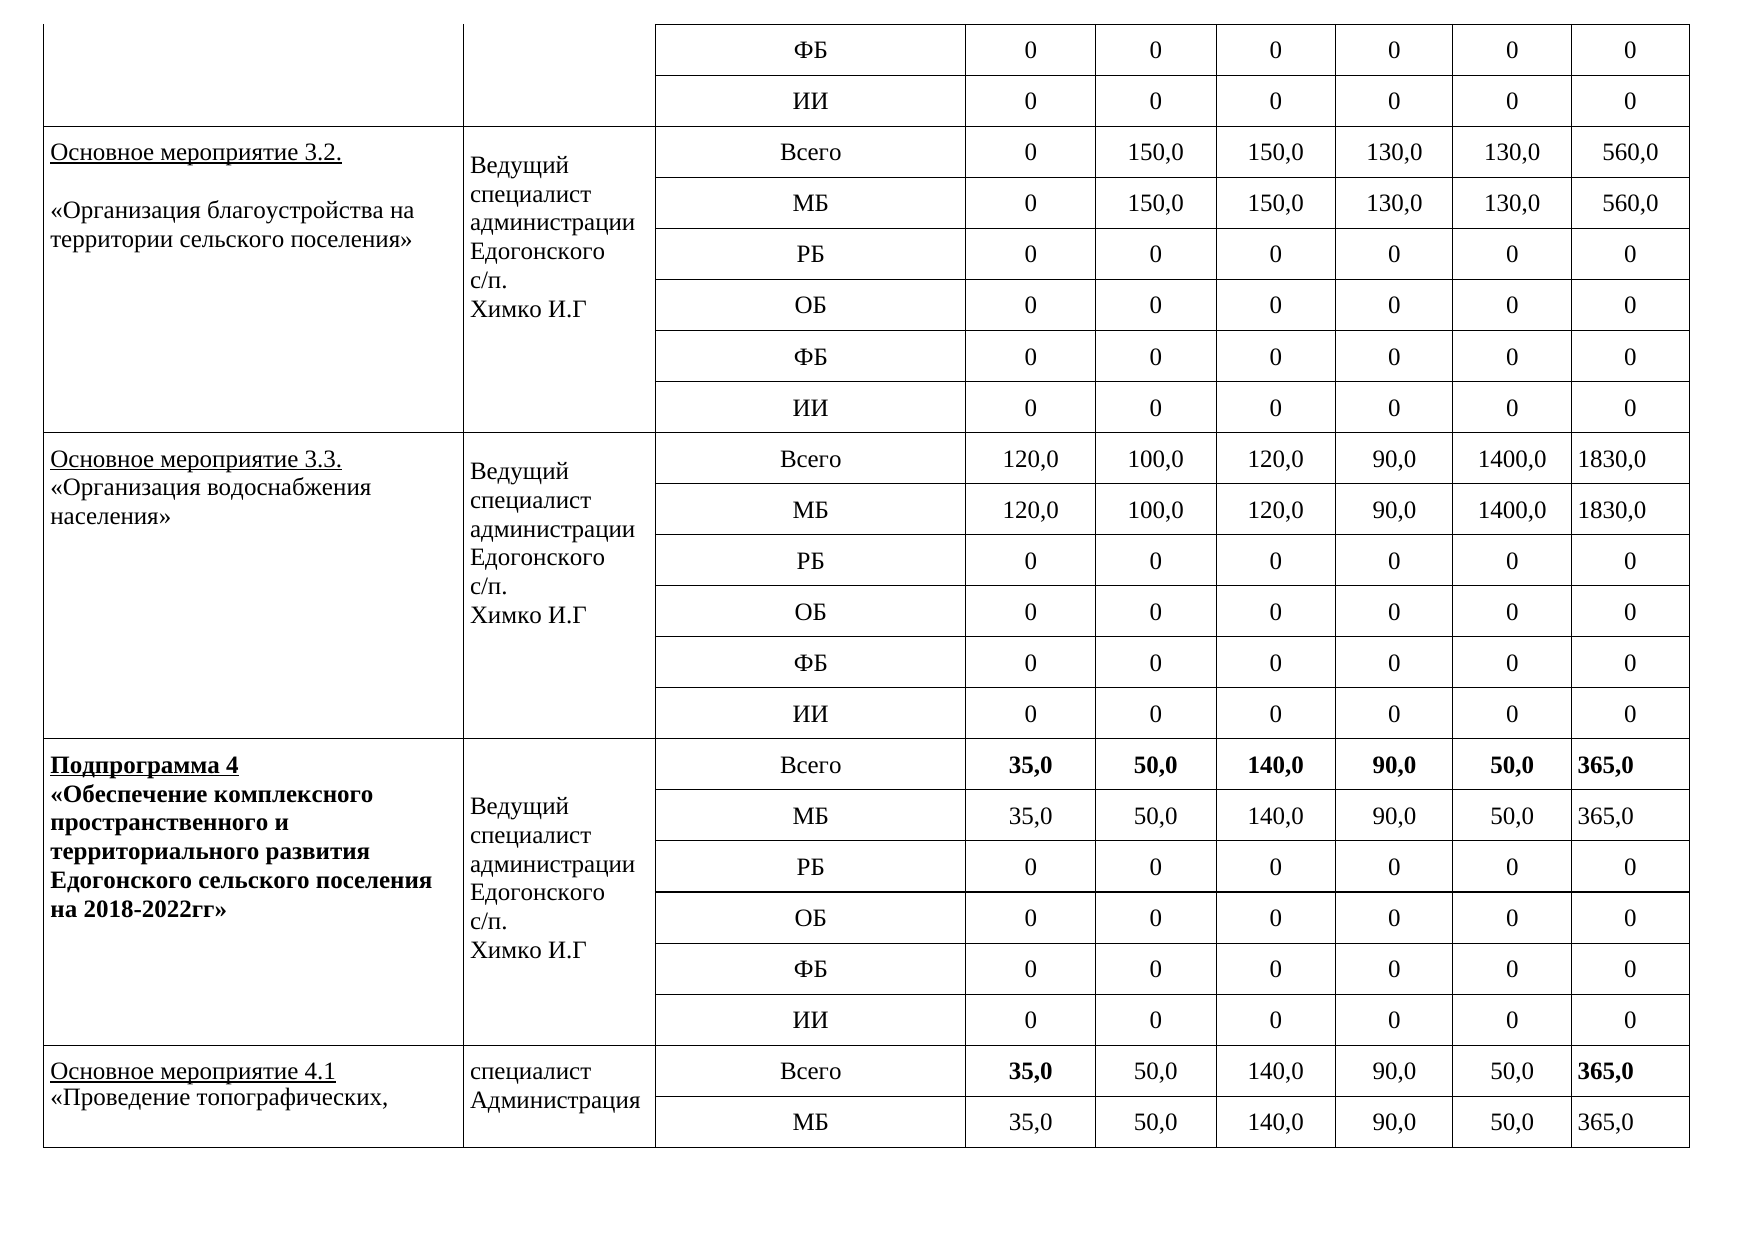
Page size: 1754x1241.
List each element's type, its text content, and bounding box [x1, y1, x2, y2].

table_cell ОБ [656, 586, 965, 636]
table_cell 0 [1217, 586, 1335, 636]
table_cell 0 [1336, 637, 1452, 687]
table_cell Ведущий специалист администрации Едогонского с/п. Химко И.Г [464, 739, 655, 1044]
table_cell 0 [1217, 229, 1335, 279]
table_cell 0 [1217, 331, 1335, 381]
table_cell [464, 1046, 655, 1147]
table_cell ОБ [656, 893, 965, 942]
table_cell 0 [1336, 382, 1452, 432]
table_cell 0 [1572, 535, 1689, 585]
table_cell ФБ [656, 944, 965, 993]
table_cell МБ [656, 484, 965, 534]
table_cell 0 [1453, 637, 1571, 687]
table_cell 0 [1453, 944, 1571, 993]
table_cell Всего [656, 433, 965, 483]
table_cell 0 [1096, 229, 1216, 279]
table_cell 90,0 [1336, 739, 1452, 789]
table_cell 0 [966, 688, 1095, 738]
table_cell 35,0 [966, 739, 1095, 789]
table_cell 0 [1096, 76, 1216, 126]
table_cell 0 [1453, 995, 1571, 1044]
table_cell 0 [1336, 229, 1452, 279]
table_cell ФБ [656, 637, 965, 687]
table_cell 150,0 [1096, 178, 1216, 228]
table_cell 0 [1336, 688, 1452, 738]
table_cell 365,0 [1572, 739, 1689, 789]
table_cell 90,0 [1336, 1046, 1452, 1096]
table_cell 0 [1572, 995, 1689, 1044]
table_cell 0 [1453, 586, 1571, 636]
table_cell 0 [1096, 995, 1216, 1044]
table_cell 0 [1572, 893, 1689, 942]
table_cell 0 [1096, 382, 1216, 432]
table_cell 0 [966, 535, 1095, 585]
table_cell 50,0 [1096, 790, 1216, 840]
table_cell 0 [1096, 280, 1216, 330]
table_cell 120,0 [966, 484, 1095, 534]
table_cell ФБ [656, 331, 965, 381]
table_cell 0 [966, 841, 1095, 891]
table_cell 50,0 [1096, 1097, 1216, 1147]
table_cell 35,0 [966, 790, 1095, 840]
table_cell 0 [1217, 280, 1335, 330]
table_cell 0 [1453, 688, 1571, 738]
table_cell МБ [656, 790, 965, 840]
table_cell 0 [1096, 535, 1216, 585]
table_cell 120,0 [1217, 484, 1335, 534]
table_cell 130,0 [1336, 127, 1452, 177]
table_cell Ведущий специалист администрации Едогонского с/п. Химко И.Г [464, 433, 655, 738]
table_cell 560,0 [1572, 178, 1689, 228]
table_cell 120,0 [966, 433, 1095, 483]
table_cell 100,0 [1096, 484, 1216, 534]
table_cell 0 [1336, 280, 1452, 330]
table_cell 50,0 [1453, 1046, 1571, 1096]
table_cell 150,0 [1096, 127, 1216, 177]
table_cell 365,0 [1572, 790, 1689, 840]
table_cell 0 [1572, 688, 1689, 738]
table_cell 0 [1572, 331, 1689, 381]
table_cell 0 [1572, 280, 1689, 330]
table_cell 0 [1572, 76, 1689, 126]
table_cell 0 [1572, 586, 1689, 636]
table_cell 0 [1336, 586, 1452, 636]
table_cell 0 [1572, 382, 1689, 432]
table_cell ИИ [656, 76, 965, 126]
table_cell РБ [656, 229, 965, 279]
table_cell 0 [1572, 229, 1689, 279]
table_cell 0 [1096, 586, 1216, 636]
table_cell 130,0 [1453, 127, 1571, 177]
table_cell 130,0 [1336, 178, 1452, 228]
table_cell 0 [1453, 841, 1571, 891]
table_cell 0 [1453, 76, 1571, 126]
table_cell 35,0 [966, 1097, 1095, 1147]
table_cell 0 [966, 893, 1095, 942]
table_cell 0 [1217, 76, 1335, 126]
table_cell 0 [1217, 893, 1335, 942]
table_cell 0 [966, 995, 1095, 1044]
table_cell МБ [656, 1097, 965, 1147]
table_cell ФБ [656, 25, 965, 75]
table_cell 0 [1453, 280, 1571, 330]
table_cell 0 [1336, 535, 1452, 585]
table_cell 0 [1572, 944, 1689, 993]
table_cell 50,0 [1453, 1097, 1571, 1147]
table_cell 0 [1453, 382, 1571, 432]
table_cell Всего [656, 1046, 965, 1096]
table_cell 0 [1336, 331, 1452, 381]
table_cell 130,0 [1453, 178, 1571, 228]
table_cell 0 [1096, 25, 1216, 75]
table_cell 0 [966, 637, 1095, 687]
table_cell 150,0 [1217, 127, 1335, 177]
table_cell 140,0 [1217, 1046, 1335, 1096]
table_cell 0 [1336, 841, 1452, 891]
table_cell ИИ [656, 382, 965, 432]
table_cell 0 [1217, 535, 1335, 585]
table_cell 0 [966, 331, 1095, 381]
table_cell 150,0 [1217, 178, 1335, 228]
table_cell Всего [656, 739, 965, 789]
table_cell 1400,0 [1453, 484, 1571, 534]
table_cell 0 [966, 25, 1095, 75]
table_cell 90,0 [1336, 433, 1452, 483]
table_cell Основное мероприятие 3.3. «Организация водоснабжения населения» [44, 433, 463, 738]
table_cell Подпрограмма 4 «Обеспечение комплексного пространственного и территориального развития Едогонского сельского поселения на 2018-2022гг» [44, 739, 463, 1044]
table_cell 0 [1096, 893, 1216, 942]
table_cell 35,0 [966, 1046, 1095, 1096]
table_cell 560,0 [1572, 127, 1689, 177]
table_cell 1830,0 [1572, 433, 1689, 483]
table_cell ИИ [656, 688, 965, 738]
table_cell 140,0 [1217, 790, 1335, 840]
table_cell 0 [1572, 637, 1689, 687]
table_cell 365,0 [1572, 1046, 1689, 1096]
table_cell 50,0 [1453, 739, 1571, 789]
table_cell 0 [1096, 331, 1216, 381]
table_cell ОБ [656, 280, 965, 330]
table_cell 0 [1336, 893, 1452, 942]
table_cell 0 [1572, 841, 1689, 891]
table_cell 365,0 [1572, 1097, 1689, 1147]
table_cell 0 [1217, 995, 1335, 1044]
table_cell РБ [656, 535, 965, 585]
table_cell Основное мероприятие 4.1 «Проведение топографических, геодезических, картографических и кадастровых работ» [44, 1046, 463, 1147]
table_cell 50,0 [1096, 1046, 1216, 1096]
table_cell 0 [1217, 25, 1335, 75]
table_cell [464, 127, 655, 432]
table_cell 1400,0 [1453, 433, 1571, 483]
table_cell 0 [1217, 637, 1335, 687]
table_cell 120,0 [1217, 433, 1335, 483]
table_cell 140,0 [1217, 739, 1335, 789]
table_cell 0 [966, 944, 1095, 993]
table_cell 0 [1336, 76, 1452, 126]
table_cell 0 [1453, 893, 1571, 942]
table_cell 0 [966, 76, 1095, 126]
table_cell 90,0 [1336, 484, 1452, 534]
table_cell Основное мероприятие 3.2. «Организация благоустройства на территории сельского поселения» [44, 127, 463, 432]
table_cell 90,0 [1336, 1097, 1452, 1147]
table_cell 0 [1336, 995, 1452, 1044]
table_cell 0 [1453, 229, 1571, 279]
table_cell 0 [1453, 535, 1571, 585]
table_cell 50,0 [1096, 739, 1216, 789]
table_cell 50,0 [1453, 790, 1571, 840]
table_cell 0 [966, 586, 1095, 636]
table_cell 0 [1096, 688, 1216, 738]
table_cell 0 [966, 280, 1095, 330]
table_cell 0 [966, 382, 1095, 432]
table_cell 0 [1096, 637, 1216, 687]
table_cell 1830,0 [1572, 484, 1689, 534]
table_cell 0 [1572, 25, 1689, 75]
table_cell 0 [1217, 944, 1335, 993]
table_cell РБ [656, 841, 965, 891]
table_cell 0 [966, 178, 1095, 228]
table_cell 90,0 [1336, 790, 1452, 840]
table_cell 0 [1336, 25, 1452, 75]
table_cell 140,0 [1217, 1097, 1335, 1147]
table_cell 0 [966, 127, 1095, 177]
table_cell 0 [1096, 944, 1216, 993]
table_cell 100,0 [1096, 433, 1216, 483]
table_cell 0 [1096, 841, 1216, 891]
table_cell Всего [656, 127, 965, 177]
table_cell 0 [966, 229, 1095, 279]
table_cell 0 [1453, 25, 1571, 75]
table_cell 0 [1217, 382, 1335, 432]
table_cell 0 [1217, 688, 1335, 738]
table_cell 0 [1336, 944, 1452, 993]
table_cell МБ [656, 178, 965, 228]
table_cell 0 [1217, 841, 1335, 891]
table_cell 0 [1453, 331, 1571, 381]
table_cell ИИ [656, 995, 965, 1044]
